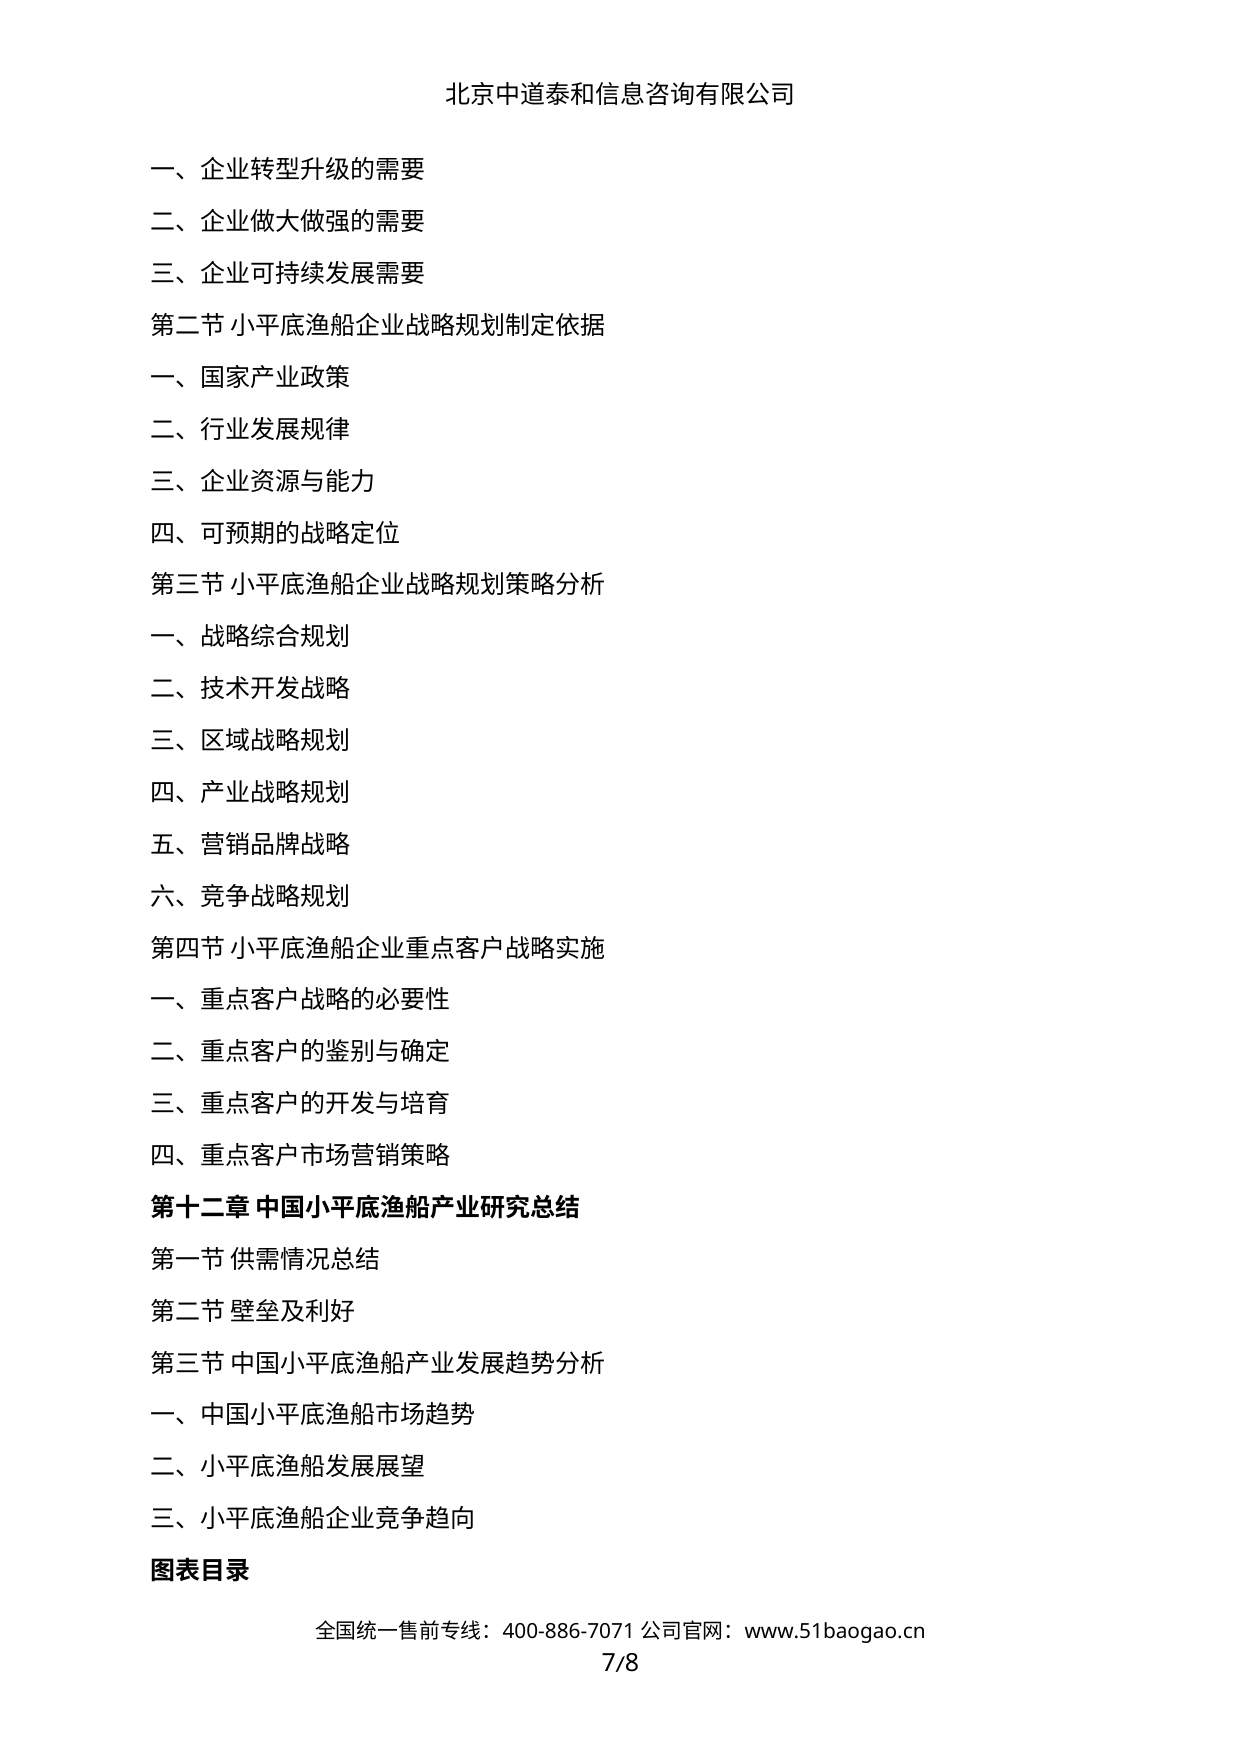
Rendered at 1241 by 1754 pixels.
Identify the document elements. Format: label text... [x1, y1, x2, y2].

text 第三节 中国小平底渔船产业发展趋势分析 [150, 1343, 1090, 1379]
text 二、技术开发战略 [150, 669, 1090, 705]
text 图表目录 [150, 1551, 1090, 1587]
text 一、企业转型升级的需要 [150, 150, 1090, 186]
text 二、重点客户的鉴别与确定 [150, 1032, 1090, 1068]
text 第二节 壁垒及利好 [150, 1291, 1090, 1327]
text 三、企业资源与能力 [150, 461, 1090, 497]
text 四、产业战略规划 [150, 772, 1090, 809]
text 三、小平底渔船企业竞争趋向 [150, 1499, 1090, 1535]
text 一、重点客户战略的必要性 [150, 980, 1090, 1016]
text 二、企业做大做强的需要 [150, 202, 1090, 238]
text 第四节 小平底渔船企业重点客户战略实施 [150, 928, 1090, 964]
text 一、中国小平底渔船市场趋势 [150, 1395, 1090, 1431]
text 一、国家产业政策 [150, 357, 1090, 394]
text 第十二章 中国小平底渔船产业研究总结 [150, 1187, 1090, 1224]
text 三、企业可持续发展需要 [150, 254, 1090, 290]
text 四、可预期的战略定位 [150, 513, 1090, 549]
text 二、行业发展规律 [150, 409, 1090, 446]
text 五、营销品牌战略 [150, 824, 1090, 861]
text 二、小平底渔船发展展望 [150, 1447, 1090, 1483]
text 第二节 小平底渔船企业战略规划制定依据 [150, 306, 1090, 342]
text 第三节 小平底渔船企业战略规划策略分析 [150, 565, 1090, 601]
text 三、区域战略规划 [150, 721, 1090, 757]
text 三、重点客户的开发与培育 [150, 1084, 1090, 1120]
text 四、重点客户市场营销策略 [150, 1136, 1090, 1172]
text 六、竞争战略规划 [150, 876, 1090, 912]
text 第一节 供需情况总结 [150, 1239, 1090, 1276]
text 一、战略综合规划 [150, 617, 1090, 653]
